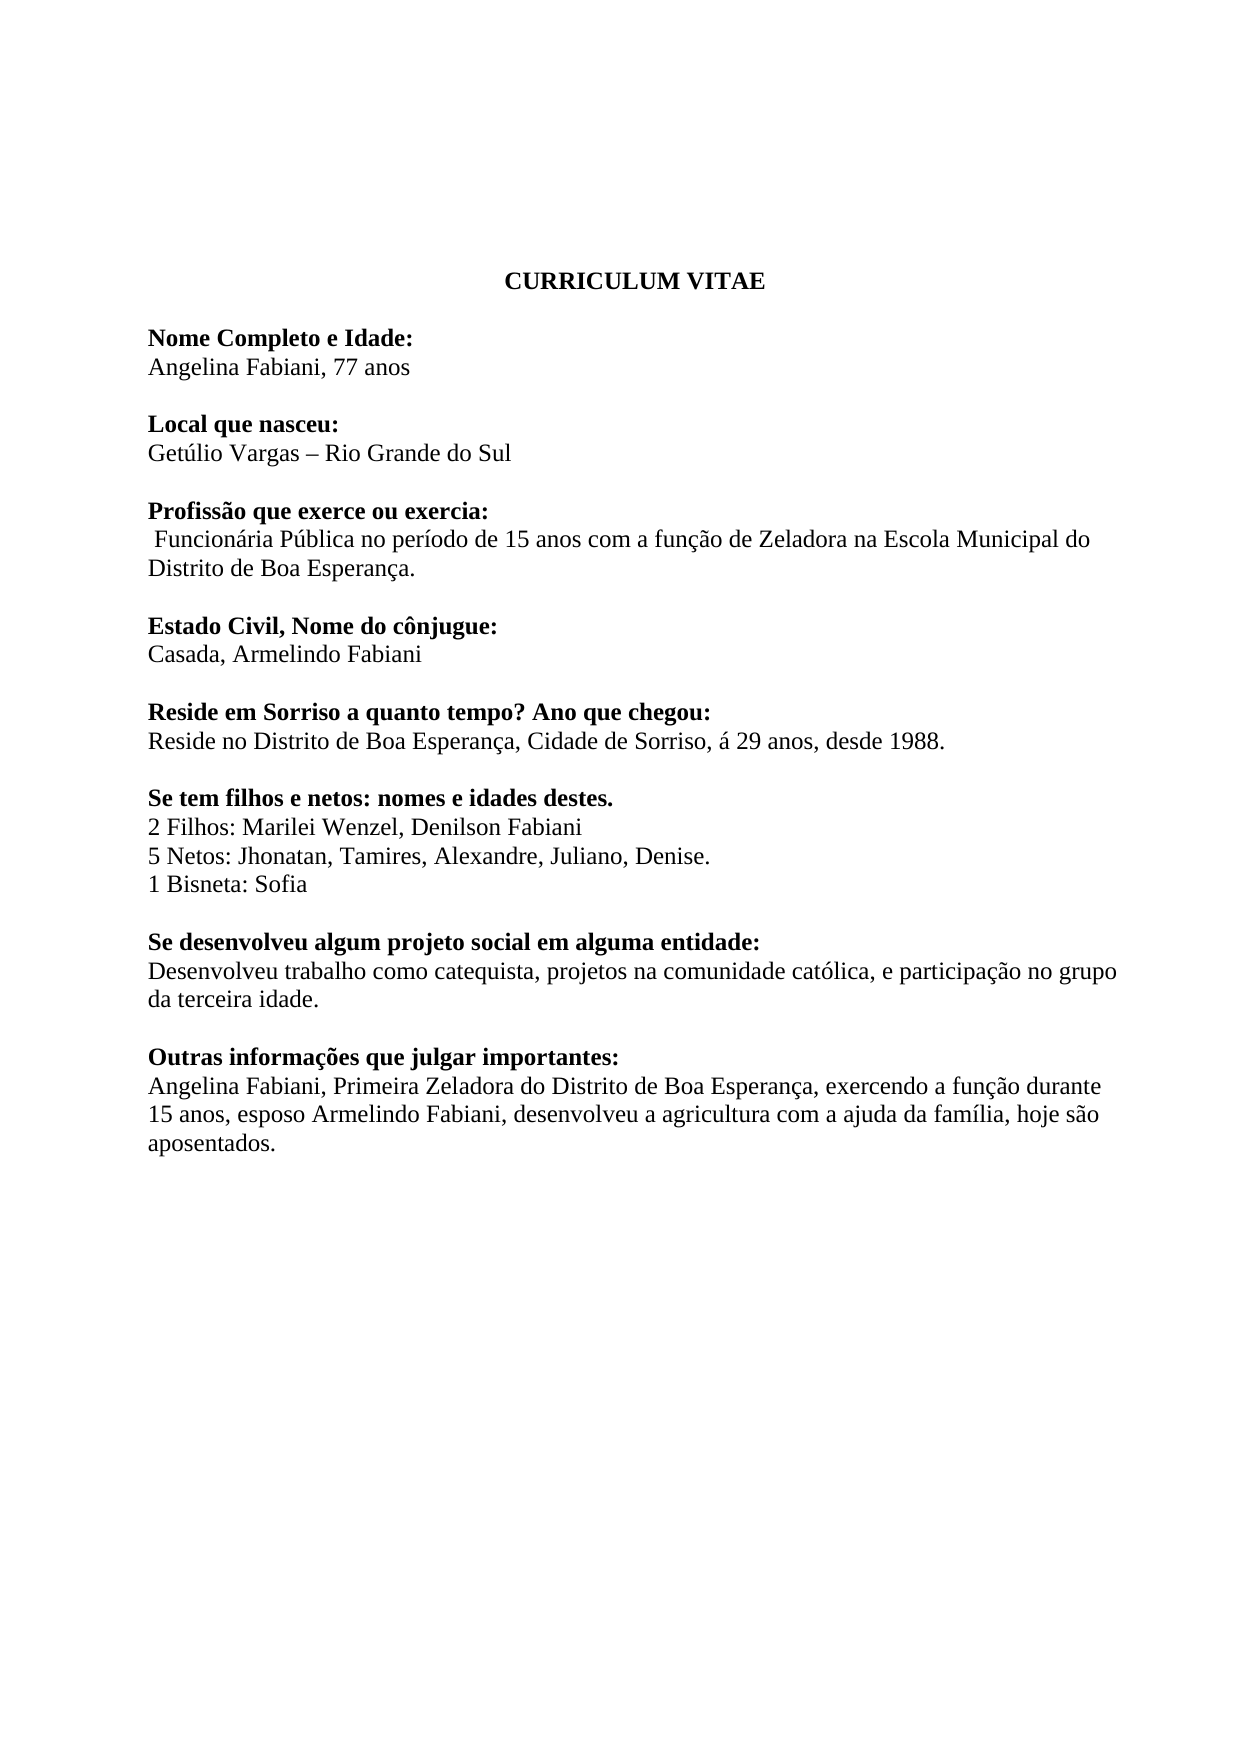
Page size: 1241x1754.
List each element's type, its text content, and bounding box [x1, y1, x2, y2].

text Casada, Armelindo Fabiani [148, 639, 1122, 668]
text Funcionária Pública no período de 15 anos com a função de Zeladora na Escola Municipal do Distrito de Boa Esperança. [148, 524, 1122, 582]
text Se desenvolveu algum projeto social em alguma entidade: [148, 927, 1122, 956]
text Angelina Fabiani, Primeira Zeladora do Distrito de Boa Esperança, exercendo a função durante 15 anos, esposo Armelindo Fabiani, desenvolveu a agricultura com a ajuda da família, hoje são aposentados. [148, 1071, 1122, 1157]
text CURRICULUM VITAE [148, 266, 1122, 294]
text 5 Netos: Jhonatan, Tamires, Alexandre, Juliano, Denise. [148, 841, 1122, 869]
text Se tem filhos e netos: nomes e idades destes. [148, 783, 1122, 812]
text Outras informações que julgar importantes: [148, 1042, 1122, 1071]
text Reside em Sorriso a quanto tempo? Ano que chegou: [148, 697, 1122, 726]
text Nome Completo e Idade: [148, 323, 1122, 352]
text Desenvolveu trabalho como catequista, projetos na comunidade católica, e participação no grupo da terceira idade. [148, 956, 1122, 1013]
text Profissão que exerce ou exercia: [148, 496, 1122, 524]
text 2 Filhos: Marilei Wenzel, Denilson Fabiani [148, 812, 1122, 841]
text Estado Civil, Nome do cônjugue: [148, 611, 1122, 639]
text Local que nasceu: [148, 409, 1122, 438]
text Angelina Fabiani, 77 anos [148, 352, 1122, 381]
text 1 Bisneta: Sofia [148, 869, 1122, 898]
text Reside no Distrito de Boa Esperança, Cidade de Sorriso, á 29 anos, desde 1988. [148, 726, 1122, 754]
text Getúlio Vargas – Rio Grande do Sul [148, 438, 1122, 467]
